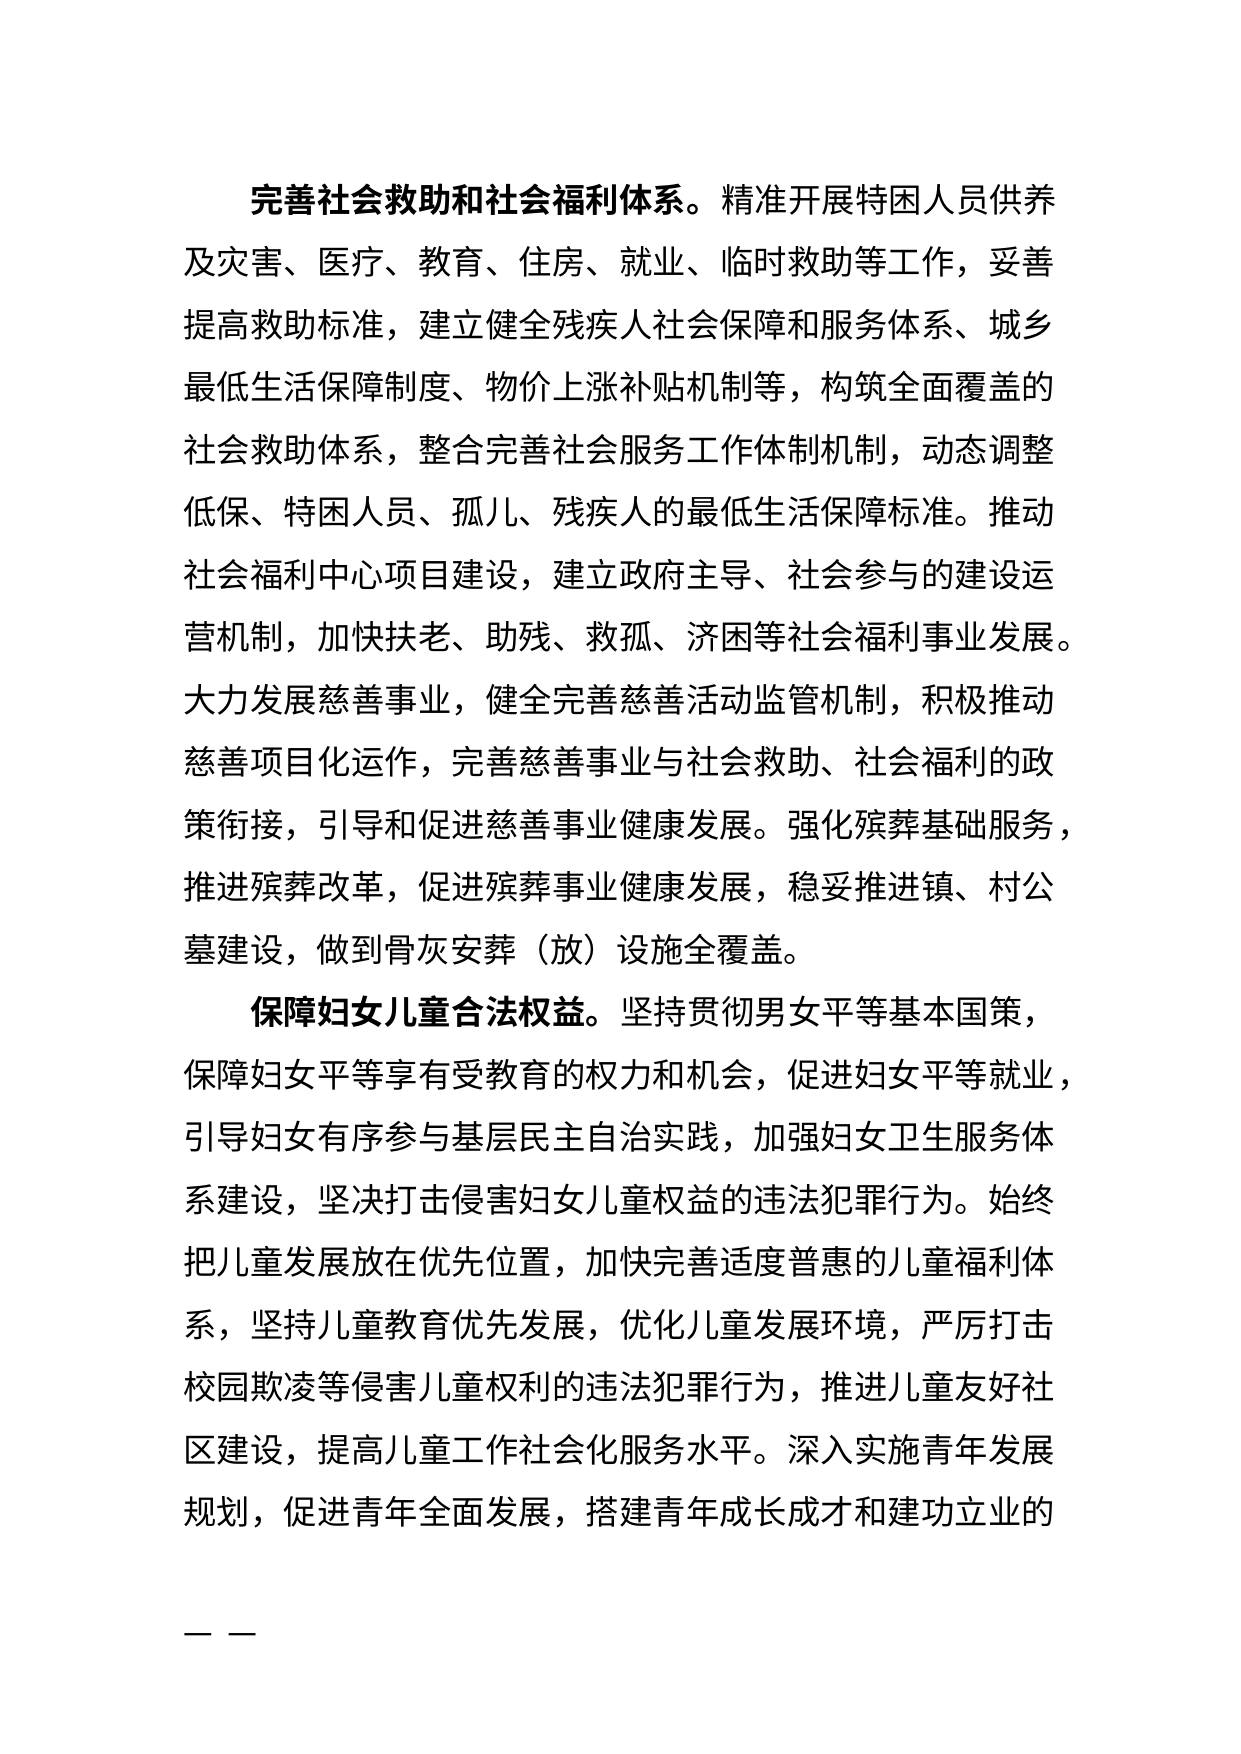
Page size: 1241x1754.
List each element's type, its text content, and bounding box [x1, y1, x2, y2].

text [183, 974, 1057, 1537]
text 完善社会救助和社会福利体系。精准开展特困人员供养及灾害、医疗、教育、住房、就业、临时救助等工作，妥善提高救助标准，建立健全残疾人社会保障和服务体系、城乡最低生活保障制度、物价上涨补贴机制等，构筑全面覆盖的社会救助体系，整合完善社会服务工作体制机制，动态调整低保、特困人员、孤儿、残疾人的最低生活保障标准。推动社会福利中心项目建设，建立政府主导、社会参与的建设运营机制，加快扶老、助残、救孤、济困等社会福利事业发展。大力发展慈善事业，健全完善慈善活动监管机制，积极推动慈善项目化运作，完善慈善事业与社会救助、社会福利的政策衔接，引导和促进慈善事业健康发展。强化殡葬基础服务，推进殡葬改革，促进殡葬事业健康发展，稳妥推进镇、村公墓建设，做到骨灰安葬（放）设施全覆盖。 [183, 162, 1057, 974]
